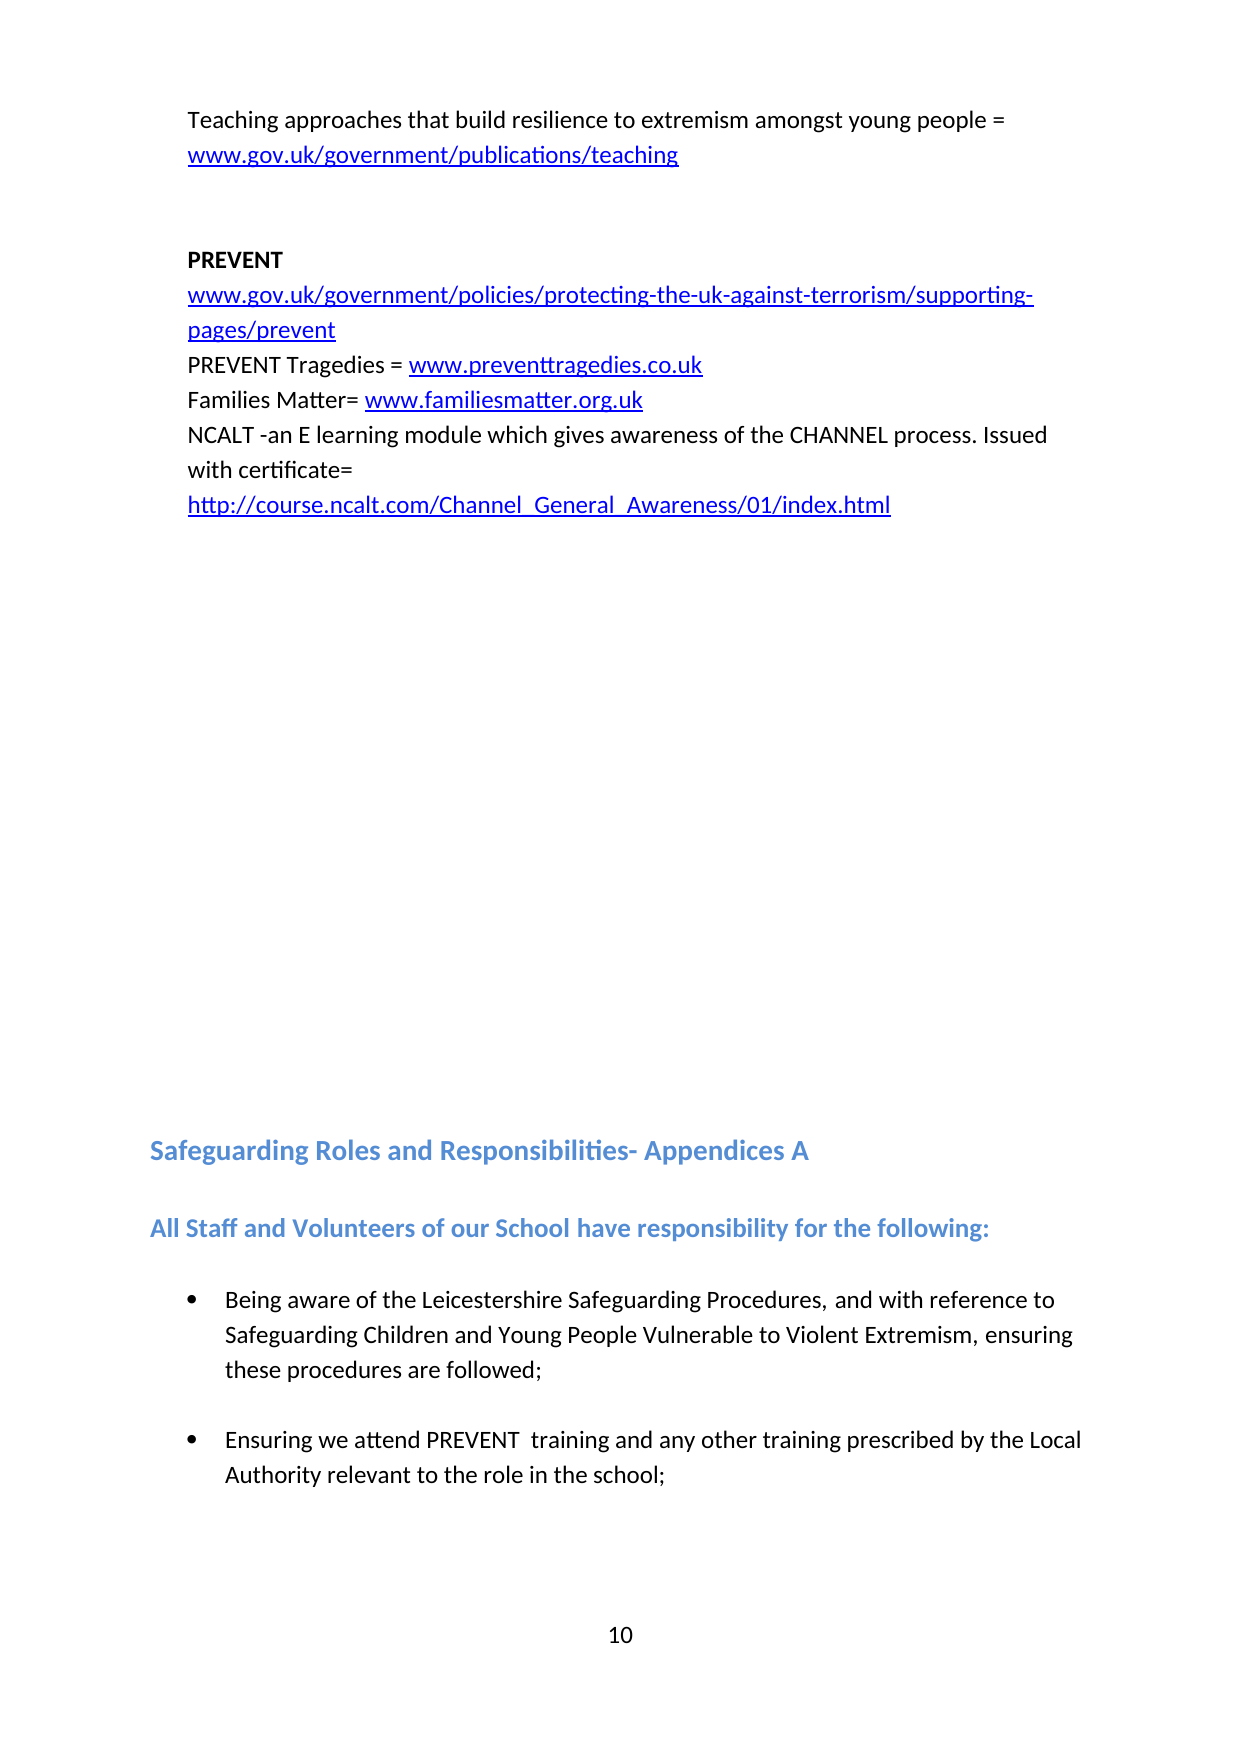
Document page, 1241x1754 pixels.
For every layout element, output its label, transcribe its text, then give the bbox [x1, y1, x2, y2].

list Ensuring we attend PREVENT training and any other training prescribed by the Local Authority relevant to the role in the school; [187, 1424, 1090, 1490]
text www.gov.uk/government/policies/protecting-the-uk-against-terrorism/supporting-pages/prevent [187, 279, 1090, 345]
text NCALT -an E learning module which gives awareness of the CHANNEL process. Issued with certificate= http://course.ncalt.com/Channel_General_Awareness/01/index.html [187, 419, 1090, 520]
text PREVENT Tragedies = www.preventtragedies.co.uk [187, 349, 1090, 380]
text Safeguarding Roles and Responsibilities- Appendices A [150, 1132, 1090, 1168]
text PREVENT [187, 244, 1090, 275]
list Being aware of the Leicestershire Safeguarding Procedures, and with reference to Safeguarding Children and Young People Vulnerable to Violent Extremism, ensuring these procedures are followed; [187, 1284, 1090, 1385]
text Teaching approaches that build resilience to extremism amongst young people = www.gov.uk/government/publications/teaching [187, 104, 1090, 170]
text Families Matter= www.familiesmatter.org.uk [187, 384, 1090, 415]
text All Staff and Volunteers of our School have responsibility for the following: [150, 1211, 1090, 1244]
